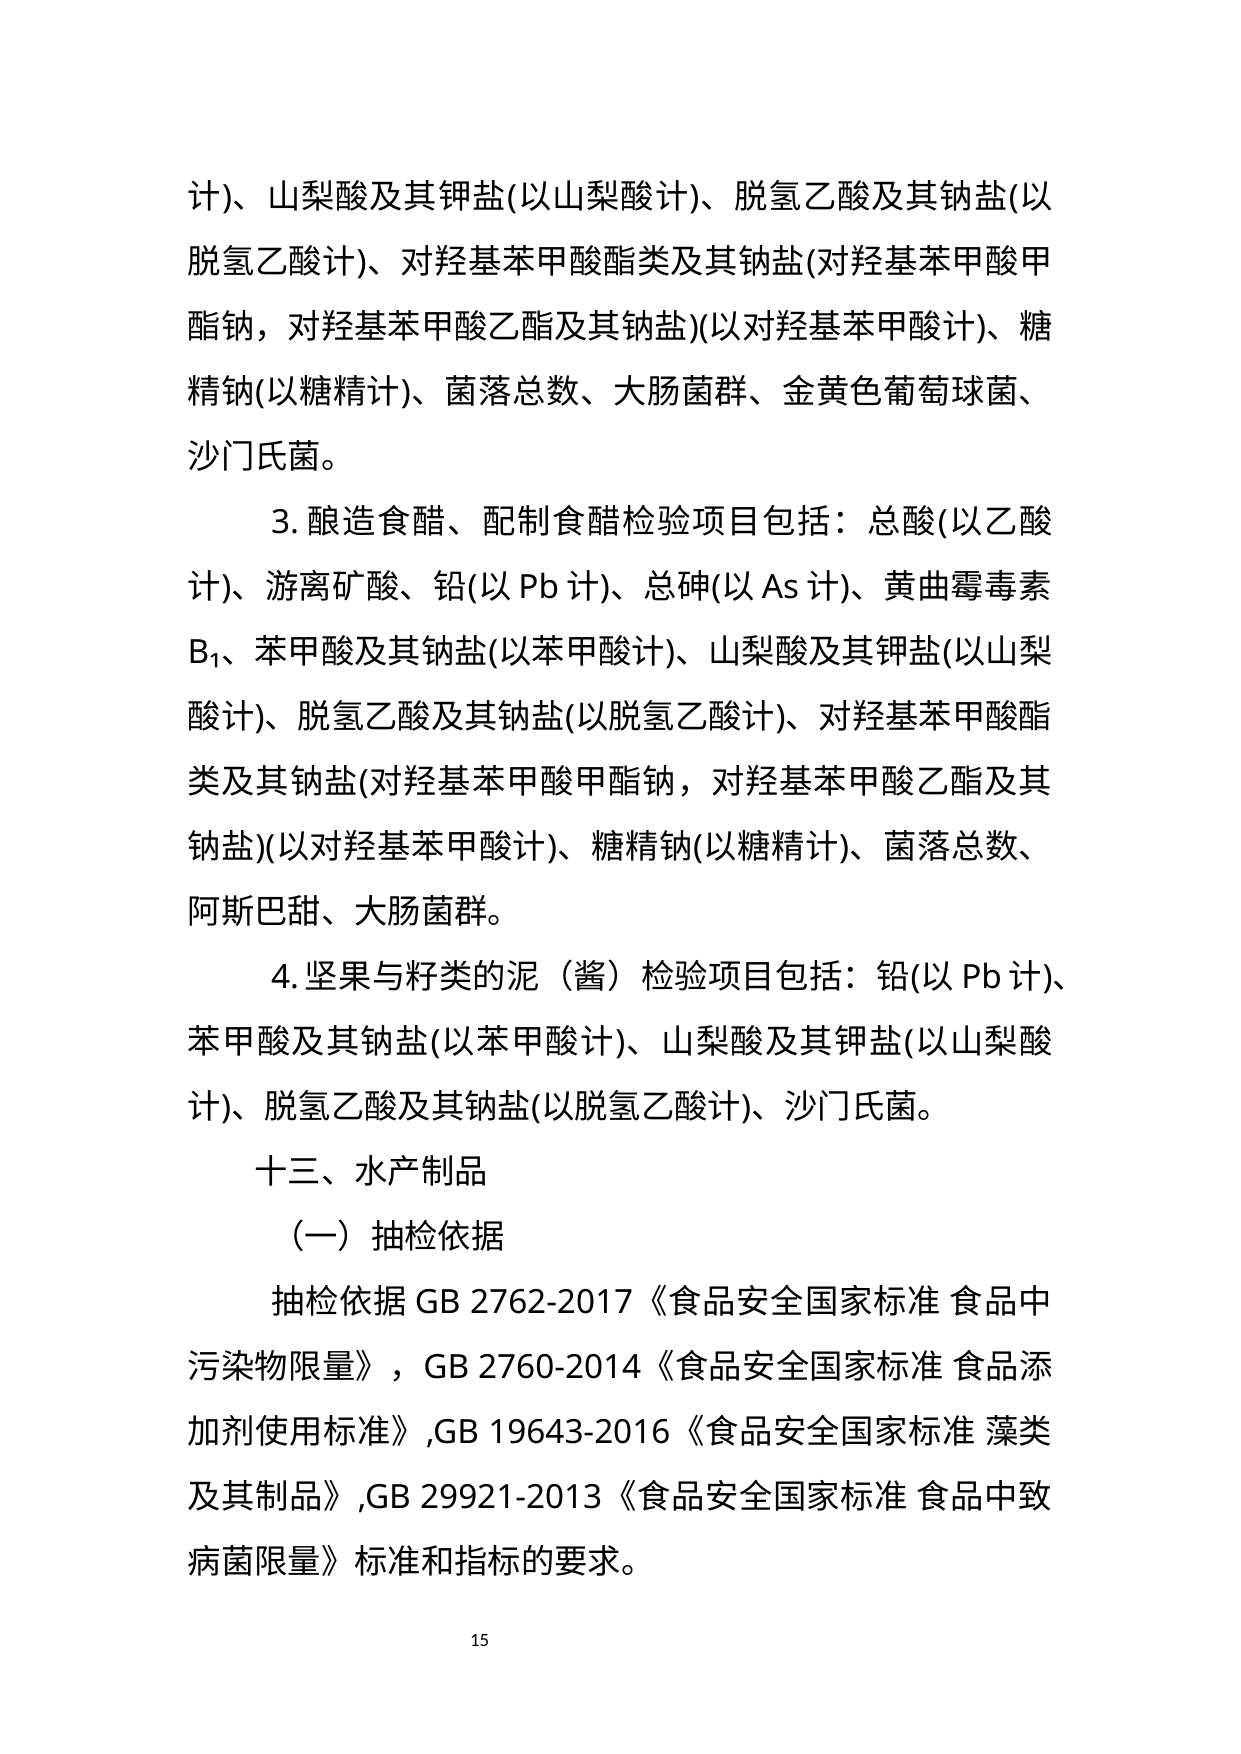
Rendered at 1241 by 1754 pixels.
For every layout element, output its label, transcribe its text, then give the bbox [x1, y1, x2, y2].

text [187, 162, 1053, 487]
text 抽检依据GB 2762-2017《食品安全国家标准 食品中污染物限量》，GB 2760-2014《食品安全国家标准 食品添加剂使用标准》,GB 19643-2016《食品安全国家标准 藻类及其制品》,GB 29921-2013《食品安全国家标准 食品中致病菌限量》标准和指标的要求。 [187, 1267, 1053, 1592]
text 3. 酿造食醋、配制食醋检验项目包括：总酸(以乙酸计)、游离矿酸、铅(以Pb计)、总砷(以As计)、黄曲霉毒素B₁、苯甲酸及其钠盐(以苯甲酸计)、山梨酸及其钾盐(以山梨酸计)、脱氢乙酸及其钠盐(以脱氢乙酸计)、对羟基苯甲酸酯类及其钠盐(对羟基苯甲酸甲酯钠，对羟基苯甲酸乙酯及其钠盐)(以对羟基苯甲酸计)、糖精钠(以糖精计)、菌落总数、阿斯巴甜、大肠菌群。 [187, 487, 1053, 942]
text （一）抽检依据 [187, 1202, 1053, 1267]
text 十三、水产制品 [187, 1137, 1053, 1202]
text 4. 坚果与籽类的泥（酱）检验项目包括：铅(以Pb计)、苯甲酸及其钠盐(以苯甲酸计)、山梨酸及其钾盐(以山梨酸计)、脱氢乙酸及其钠盐(以脱氢乙酸计)、沙门氏菌。 [187, 942, 1053, 1137]
